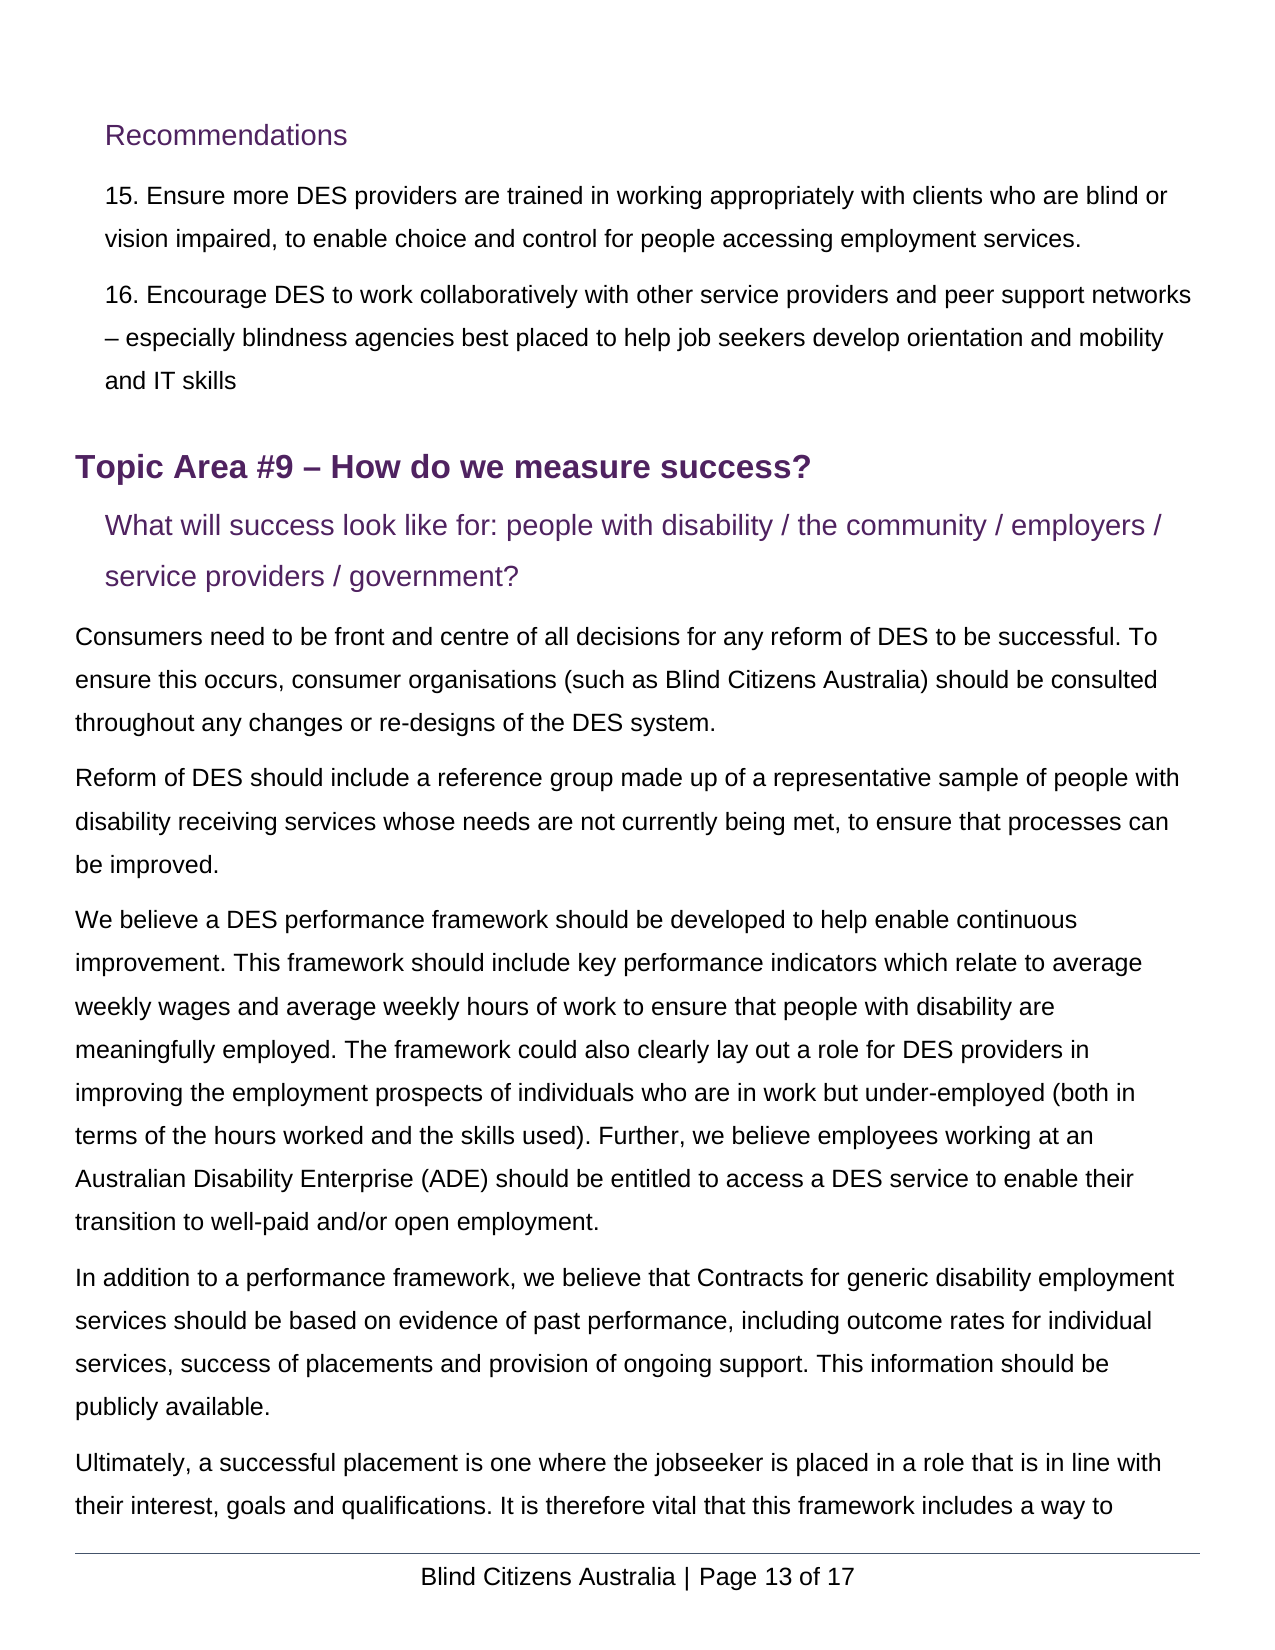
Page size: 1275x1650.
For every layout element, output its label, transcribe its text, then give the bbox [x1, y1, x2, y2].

text In addition to a performance framework, we believe that Contracts for generic disability employment services should be based on evidence of past performance, including outcome rates for individual services, success of placements and provision of ongoing support. This information should be publicly available. [75, 1263, 1200, 1421]
subtitle Topic Area #9 – How do we measure success? [75, 447, 1200, 485]
subtitle What will success look like for: people with disability / the community / employers / service providers / government? [104, 508, 1200, 592]
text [75, 1448, 1200, 1520]
text Consumers need to be front and centre of all decisions for any reform of DES to be successful. To ensure this occurs, consumer organisations (such as Blind Citizens Australia) should be consulted throughout any changes or re-designs of the DES system. [75, 622, 1200, 737]
subtitle Recommendations [104, 118, 1200, 152]
text 15. Ensure more DES providers are trained in working appropriately with clients who are blind or vision impaired, to enable choice and control for people accessing employment services. [104, 181, 1200, 253]
text We believe a DES performance framework should be developed to help enable continuous improvement. This framework should include key performance indicators which relate to average weekly wages and average weekly hours of work to ensure that people with disability are meaningfully employed. The framework could also clearly lay out a role for DES providers in improving the employment prospects of individuals who are in work but under-employed (both in terms of the hours worked and the skills used). Further, we believe employees working at an Australian Disability Enterprise (ADE) should be entitled to access a DES service to enable their transition to well-paid and/or open employment. [75, 905, 1200, 1236]
text 16. Encourage DES to work collaboratively with other service providers and peer support networks – especially blindness agencies best placed to help job seekers develop orientation and mobility and IT skills [104, 280, 1200, 395]
text Reform of DES should include a reference group made up of a representative sample of people with disability receiving services whose needs are not currently being met, to ensure that processes can be improved. [75, 763, 1200, 878]
